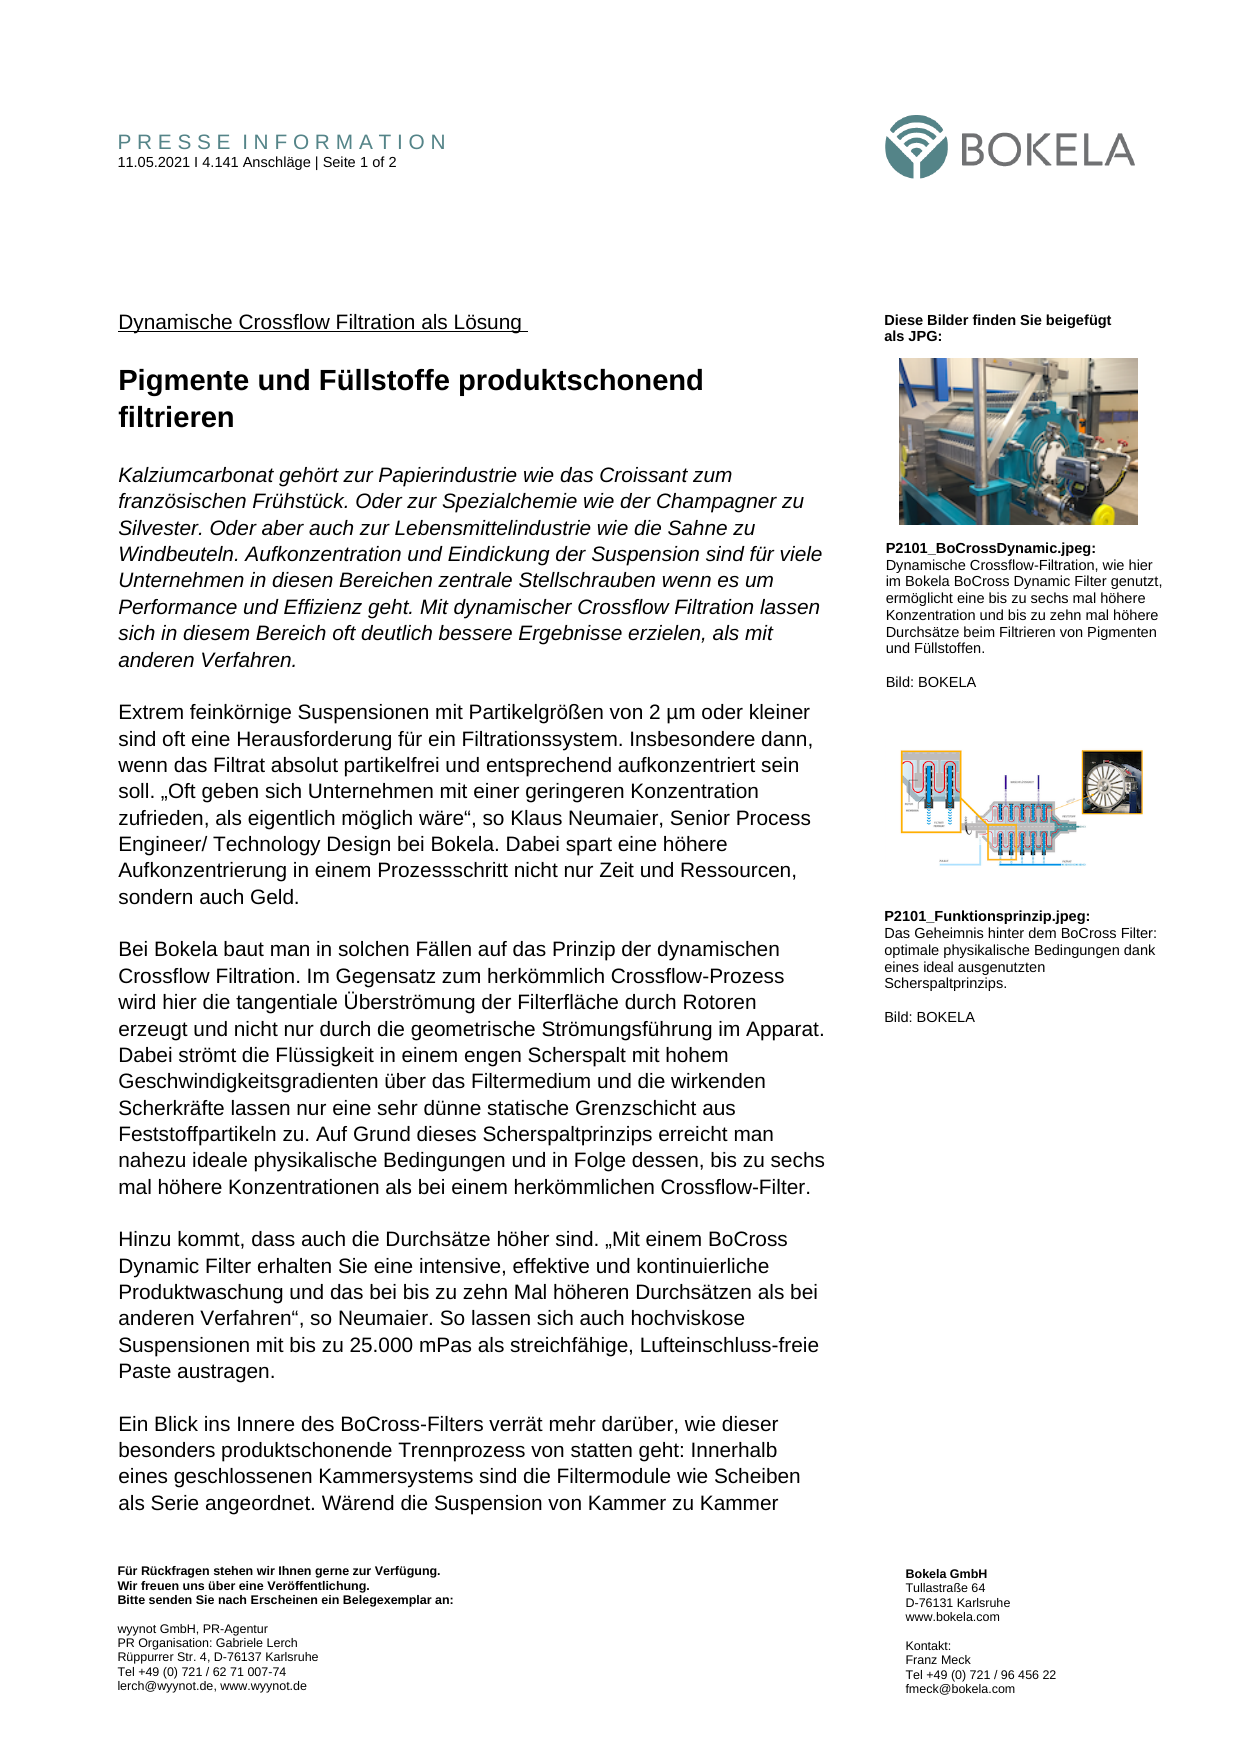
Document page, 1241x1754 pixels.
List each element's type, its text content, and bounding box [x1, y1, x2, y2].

text Bei Bokela baut man in solchen Fällen auf das Prinzip der dynamischen Crossflow Filtration. Im Gegensatz zum herkömmlich Crossflow-Prozess wird hier die tangentiale Überströmung der Filterfläche durch Rotoren erzeugt und nicht nur durch die geometrische Strömungsführung im Apparat. Dabei strömt die Flüssigkeit in einem engen Scherspalt mit hohem Geschwindigkeitsgradienten über das Filtermedium und die wirkenden Scherkräfte lassen nur eine sehr dünne statische Grenzschicht aus Feststoffpartikeln zu. Auf Grund dieses Scherspaltprinzips erreicht man nahezu ideale physikalische Bedingungen und in Folge dessen, bis zu sechs mal höhere Konzentrationen als bei einem herkömmlichen Crossflow-Filter. [118, 937, 827, 1198]
text Kalziumcarbonat gehört zur Papierindustrie wie das Croissant zum französischen Frühstück. Oder zur Spezialchemie wie der Champagner zu Silvester. Oder aber auch zur Lebensmittelindustrie wie die Sahne zu Windbeuteln. Aufkonzentration und Eindickung der Suspension sind für viele Unternehmen in diesen Bereichen zentrale Stellschrauben wenn es um Performance und Effizienz geht. Mit dynamischer Crossflow Filtration lassen sich in diesem Bereich oft deutlich bessere Ergebnisse erzielen, als mit anderen Verfahren. [118, 463, 827, 671]
text Hinzu kommt, dass auch die Durchsätze höher sind. „Mit einem BoCross Dynamic Filter erhalten Sie eine intensive, effektive und kontinuierliche Produktwaschung und das bei bis zu zehn Mal höheren Durchsätzen als bei anderen Verfahren“, so Neumaier. So lassen sich auch hochviskose Suspensionen mit bis zu 25.000 mPas als streichfähige, Lufteinschluss-freie Paste austragen. [118, 1227, 827, 1383]
picture [885, 736, 1152, 879]
text Dynamische Crossflow Filtration als Lösung [118, 310, 827, 360]
picture [878, 108, 1148, 180]
text Extrem feinkörnige Suspensionen mit Partikelgrößen von 2 µm oder kleiner sind oft eine Herausforderung für ein Filtrationssystem. Insbesondere dann, wenn das Filtrat absolut partikelfrei und entsprechend aufkonzentriert sein soll. „Oft geben sich Unternehmen mit einer geringeren Konzentration zufrieden, als eigentlich möglich wäre“, so Klaus Neumaier, Senior Process Engineer/ Technology Design bei Bokela. Dabei spart eine höhere Aufkonzentrierung in einem Prozessschritt nicht nur Zeit und Ressourcen, sondern auch Geld. [118, 700, 827, 908]
text Pigmente und Füllstoffe produktschonend filtrieren [118, 363, 827, 433]
picture [899, 358, 1138, 525]
